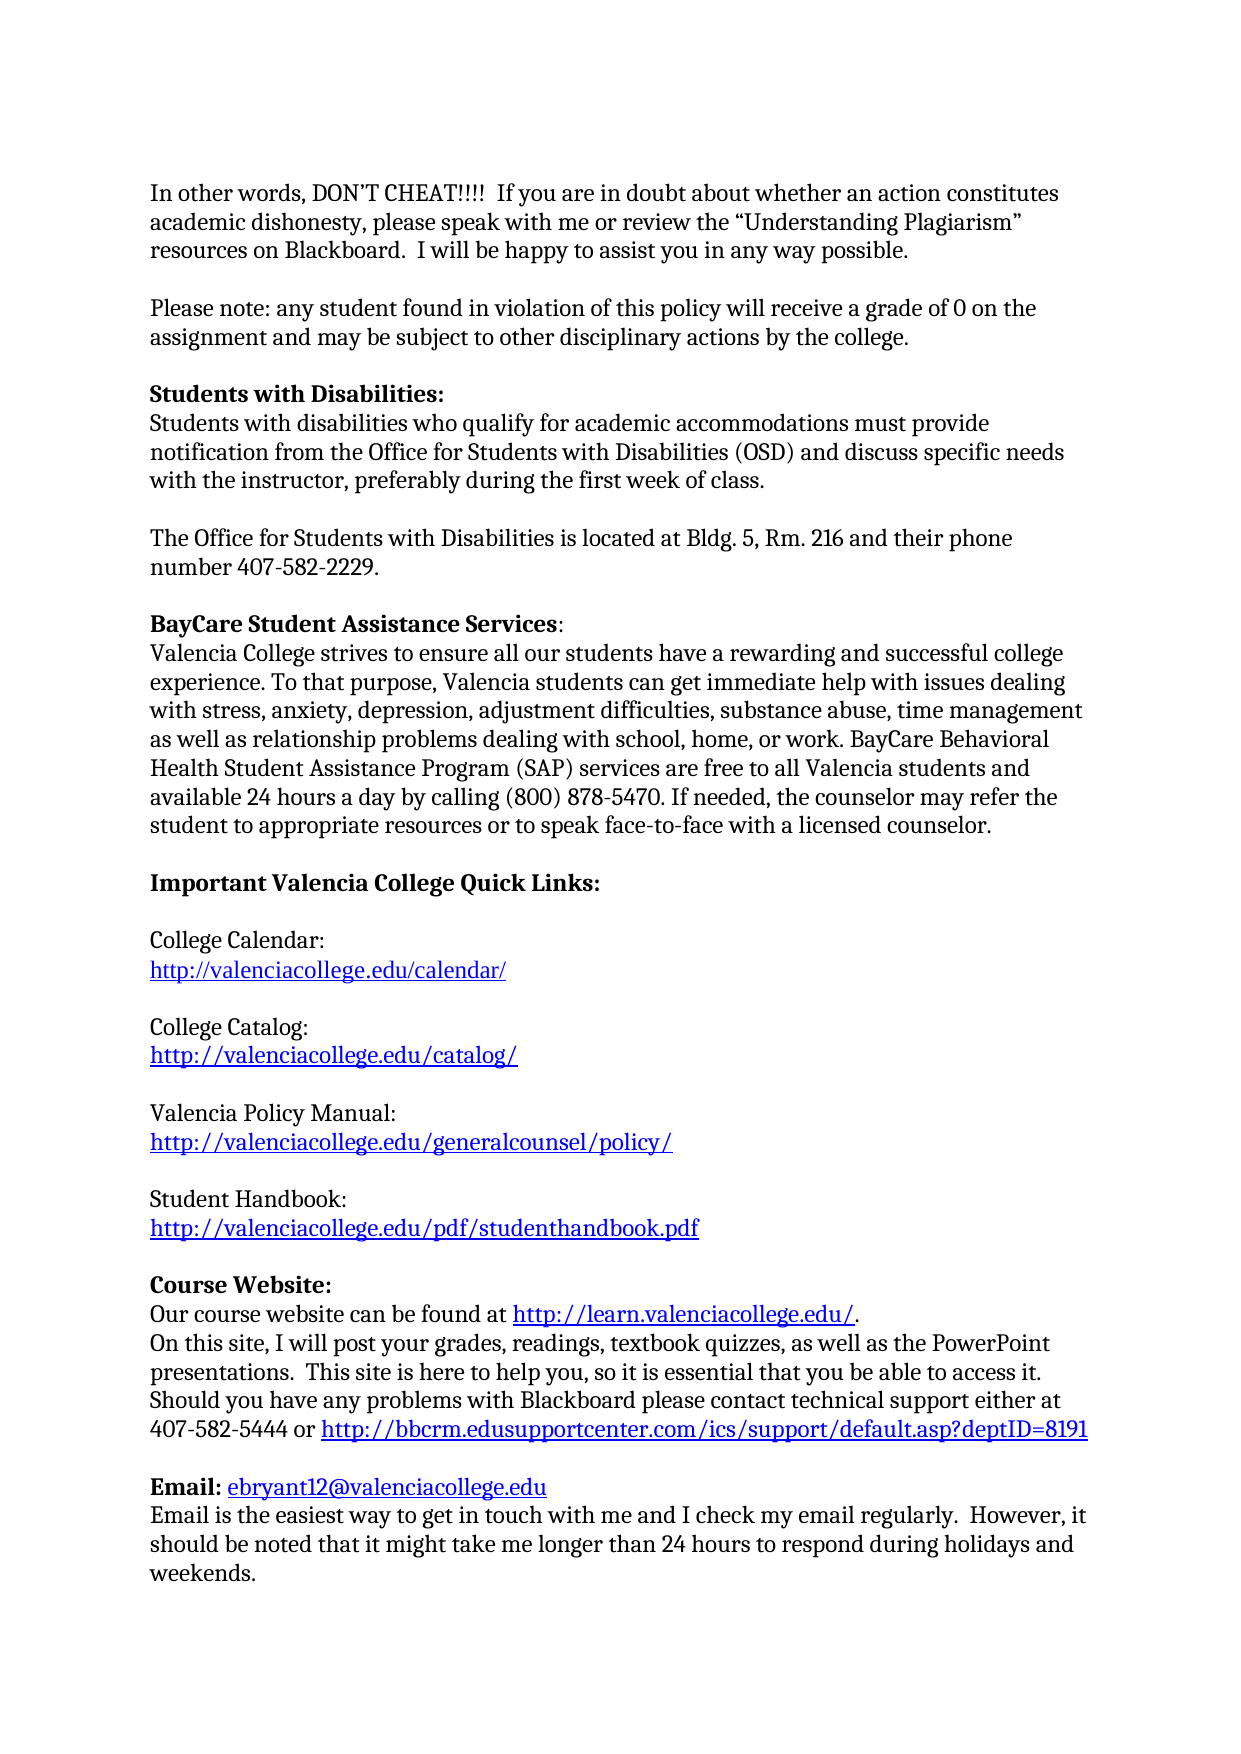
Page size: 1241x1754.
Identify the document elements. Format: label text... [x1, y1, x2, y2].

text Email: ebryant12@valenciacollege.edu [150, 1472, 1090, 1501]
text Students with Disabilities: [150, 380, 1090, 409]
text Important Valencia College Quick Links: [150, 869, 1090, 897]
text Student Handbook: [150, 1185, 1090, 1214]
text Course Website: [150, 1271, 1090, 1300]
text Students with disabilities who qualify for academic accommodations must provide notification from the Office for Students with Disabilities (OSD) and discuss specific needs with the instructor, preferably during the first week of class. [150, 409, 1090, 495]
text College Calendar: [150, 926, 1090, 955]
text Our course website can be found at http://learn.valenciacollege.edu/. [150, 1300, 1090, 1329]
text In other words, DON’T CHEAT!!!! If you are in doubt about whether an action constitutes academic dishonesty, please speak with me or review the “Understanding Plagiarism” resources on Blackboard. I will be happy to assist you in any way possible. [150, 179, 1090, 265]
text http://valenciacollege.edu/catalog/ [150, 1041, 1090, 1070]
text Valencia Policy Manual: [150, 1099, 1090, 1127]
text On this site, I will post your grades, readings, textbook quizzes, as well as the PowerPoint presentations. This site is here to help you, so it is essential that you be able to access it. [150, 1329, 1090, 1386]
text http://valenciacollege.edu/calendar/ [150, 955, 1090, 984]
text Email is the easiest way to get in touch with me and I check my email regularly. However, it should be noted that it might take me longer than 24 hours to respond during holidays and weekends. [150, 1501, 1090, 1587]
text Valencia College strives to ensure all our students have a rewarding and successful college experience. To that purpose, Valencia students can get immediate help with issues dealing with stress, anxiety, depression, adjustment difficulties, substance abuse, time management as well as relationship problems dealing with school, home, or work. BayCare Behavioral Health Student Assistance Program (SAP) services are free to all Valencia students and available 24 hours a day by calling (800) 878-5470. If needed, the counselor may refer the student to appropriate resources or to speak face-to-face with a licensed counselor. [150, 639, 1090, 840]
text The Office for Students with Disabilities is located at Bldg. 5, Rm. 216 and their phone number 407-582-2229. [150, 524, 1090, 581]
text http://valenciacollege.edu/generalcounsel/policy/ [150, 1127, 1090, 1156]
text Should you have any problems with Blackboard please contact technical support either at 407-582-5444 or http://bbcrm.edusupportcenter.com/ics/support/default.asp?deptID=8191 [150, 1386, 1090, 1444]
text Please note: any student found in violation of this policy will receive a grade of 0 on the assignment and may be subject to other disciplinary actions by the college. [150, 294, 1090, 351]
text BayCare Student Assistance Services: [150, 610, 1090, 639]
text College Catalog: [150, 1012, 1090, 1041]
text http://valenciacollege.edu/pdf/studenthandbook.pdf [150, 1214, 1090, 1242]
